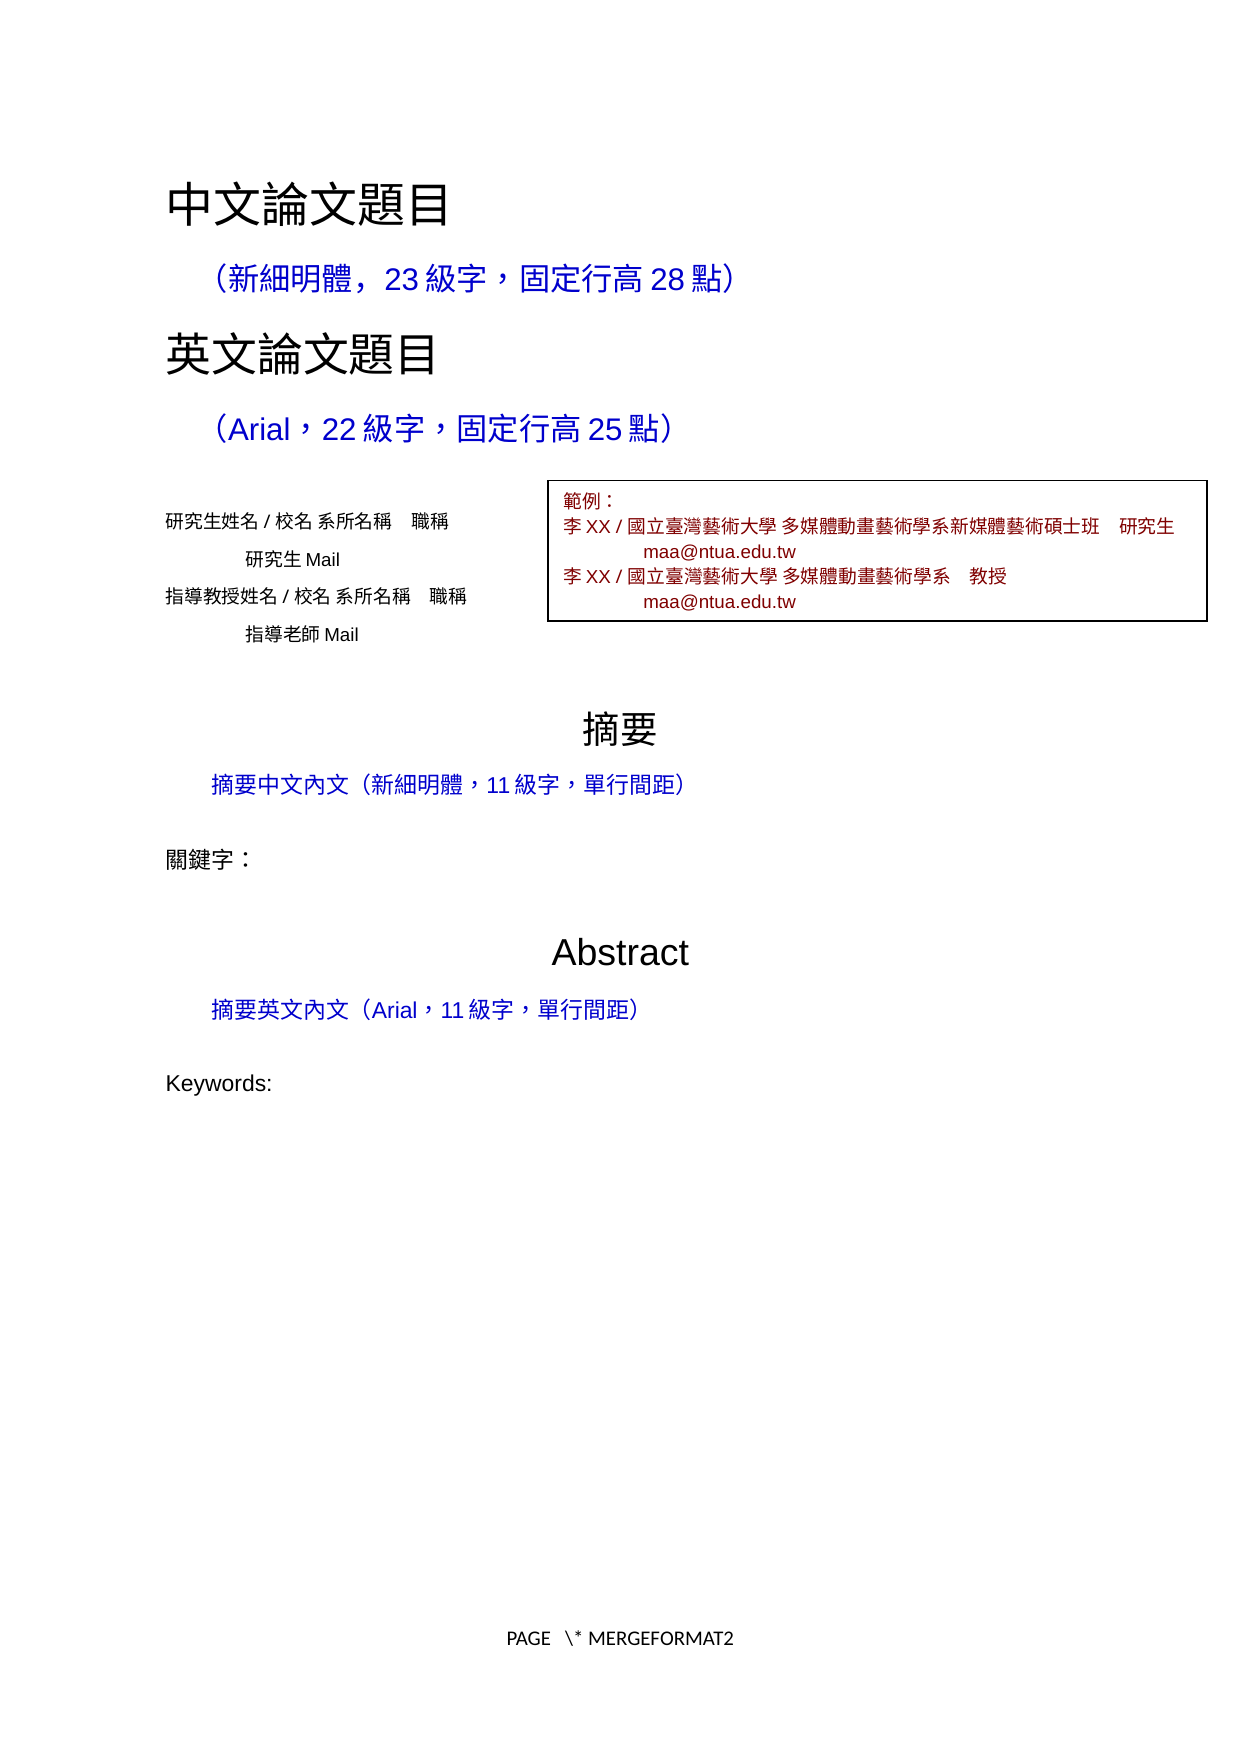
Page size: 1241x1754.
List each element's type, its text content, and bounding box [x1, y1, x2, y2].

text 摘要中文內文（新細明體，11級字，單行間距） [165, 764, 1075, 802]
text （Arial，22級字，固定行高25點） [165, 389, 1075, 464]
text （新細明體，23級字，固定行高28點） [165, 239, 1075, 314]
text 研究生Mail [245, 539, 547, 577]
text 研究生姓名 / 校名 系所名稱 職稱 [165, 502, 547, 539]
text Abstract [165, 914, 1075, 989]
text 中文論文題目 [165, 164, 1075, 239]
text 指導老師Mail [245, 614, 1075, 652]
text 關鍵字： [165, 839, 1075, 877]
text 摘要英文內文（Arial，11級字，單行間距） [165, 989, 1075, 1027]
text 英文論文題目 [165, 314, 1075, 389]
text 摘要 [165, 689, 1075, 764]
text Keywords: [165, 1064, 1075, 1102]
text 指導教授姓名 / 校名 系所名稱 職稱 [165, 577, 547, 614]
